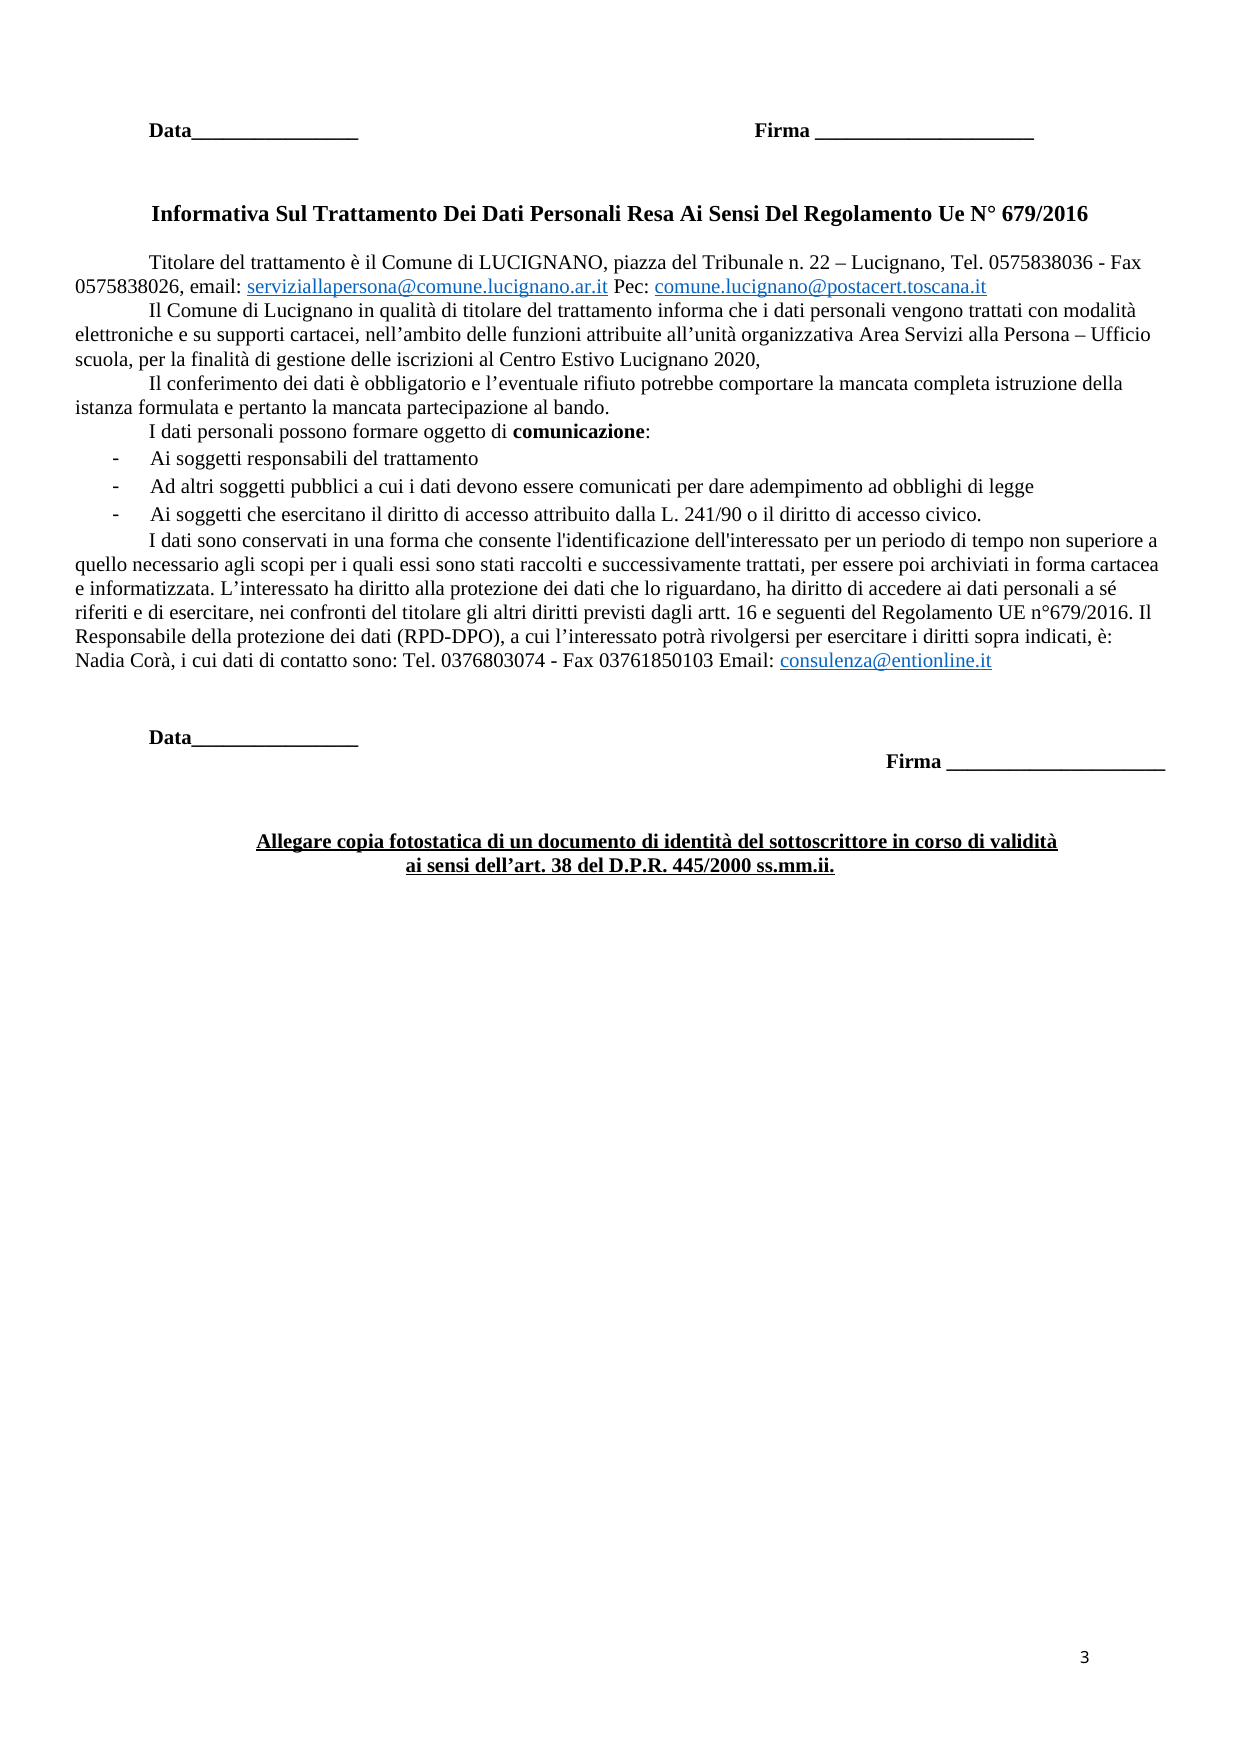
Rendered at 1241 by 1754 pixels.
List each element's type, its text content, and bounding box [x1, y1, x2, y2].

text Data________________ Firma _____________________ [149, 118, 1165, 173]
list Ad altri soggetti pubblici a cui i dati devono essere comunicati per dare adempimento ad obblighi di legge [112, 471, 1165, 499]
text Firma _____________________ [149, 749, 1165, 804]
text ai sensi dell’art. 38 del D.P.R. 445/2000 ss.mm.ii. [75, 853, 1165, 877]
text I dati sono conservati in una forma che consente l'identificazione dell'interessato per un periodo di tempo non superiore a quello necessario agli scopi per i quali essi sono stati raccolti e successivamente trattati, per essere poi archiviati in forma cartacea e informatizzata. L’interessato ha diritto alla protezione dei dati che lo riguardano, ha diritto di accedere ai dati personali a sé riferiti e di esercitare, nei confronti del titolare gli altri diritti previsti dagli artt. 16 e seguenti del Regolamento UE n°679/2016. Il Responsabile della protezione dei dati (RPD-DPO), a cui l’interessato potrà rivolgersi per esercitare i diritti sopra indicati, è: Nadia Corà, i cui dati di contatto sono: Tel. 0376803074 - Fax 03761850103 Email: consulenza@entionline.it [75, 528, 1165, 672]
text Titolare del trattamento è il Comune di LUCIGNANO, piazza del Tribunale n. 22 – Lucignano, Tel. 0575838036 - Fax 0575838026, email: serviziallapersona@comune.lucignano.ar.it Pec: comune.lucignano@postacert.toscana.it [75, 250, 1165, 298]
text Il conferimento dei dati è obbligatorio e l’eventuale rifiuto potrebbe comportare la mancata completa istruzione della istanza formulata e pertanto la mancata partecipazione al bando. [75, 371, 1165, 419]
text Data________________ [149, 725, 1165, 749]
list Ai soggetti responsabili del trattamento [112, 443, 1165, 471]
text Informativa Sul Trattamento Dei Dati Personali Resa Ai Sensi Del Regolamento Ue N° 679/2016 [75, 200, 1165, 226]
list Ai soggetti che esercitano il diritto di accesso attribuito dalla L. 241/90 o il diritto di accesso civico. [112, 499, 1165, 528]
text Il Comune di Lucignano in qualità di titolare del trattamento informa che i dati personali vengono trattati con modalità elettroniche e su supporti cartacei, nell’ambito delle funzioni attribuite all’unità organizzativa Area Servizi alla Persona – Ufficio scuola, per la finalità di gestione delle iscrizioni al Centro Estivo Lucignano 2020, [75, 298, 1165, 371]
text Allegare copia fotostatica di un documento di identità del sottoscrittore in corso di validità [149, 829, 1165, 853]
text I dati personali possono formare oggetto di comunicazione: [75, 419, 1165, 443]
